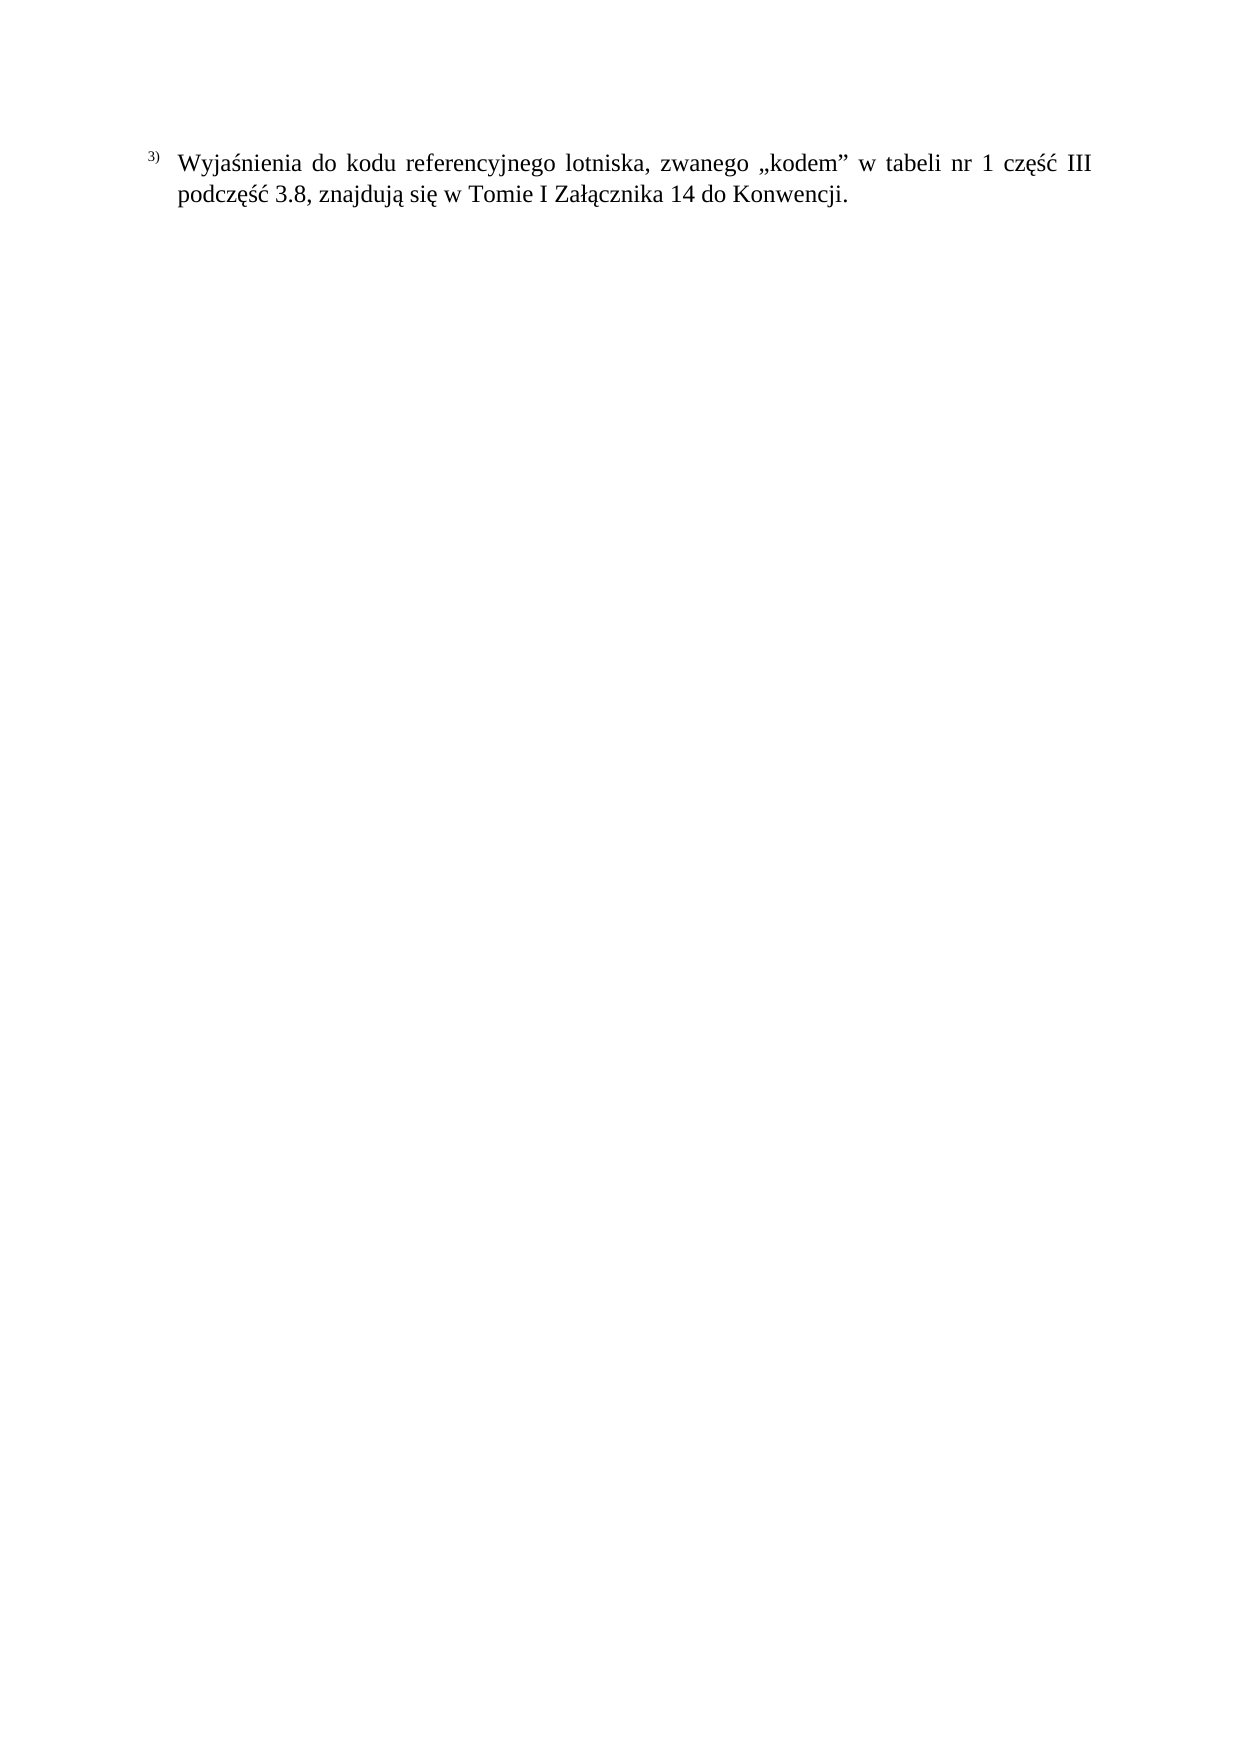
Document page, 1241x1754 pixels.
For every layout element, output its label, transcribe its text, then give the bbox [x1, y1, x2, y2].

text 3) Wyjaśnienia do kodu referencyjnego lotniska, zwanego „kodem” w tabeli nr 1 część III podczęść 3.8, znajdują się w Tomie I Załącznika 14 do Konwencji. [148, 148, 1092, 207]
